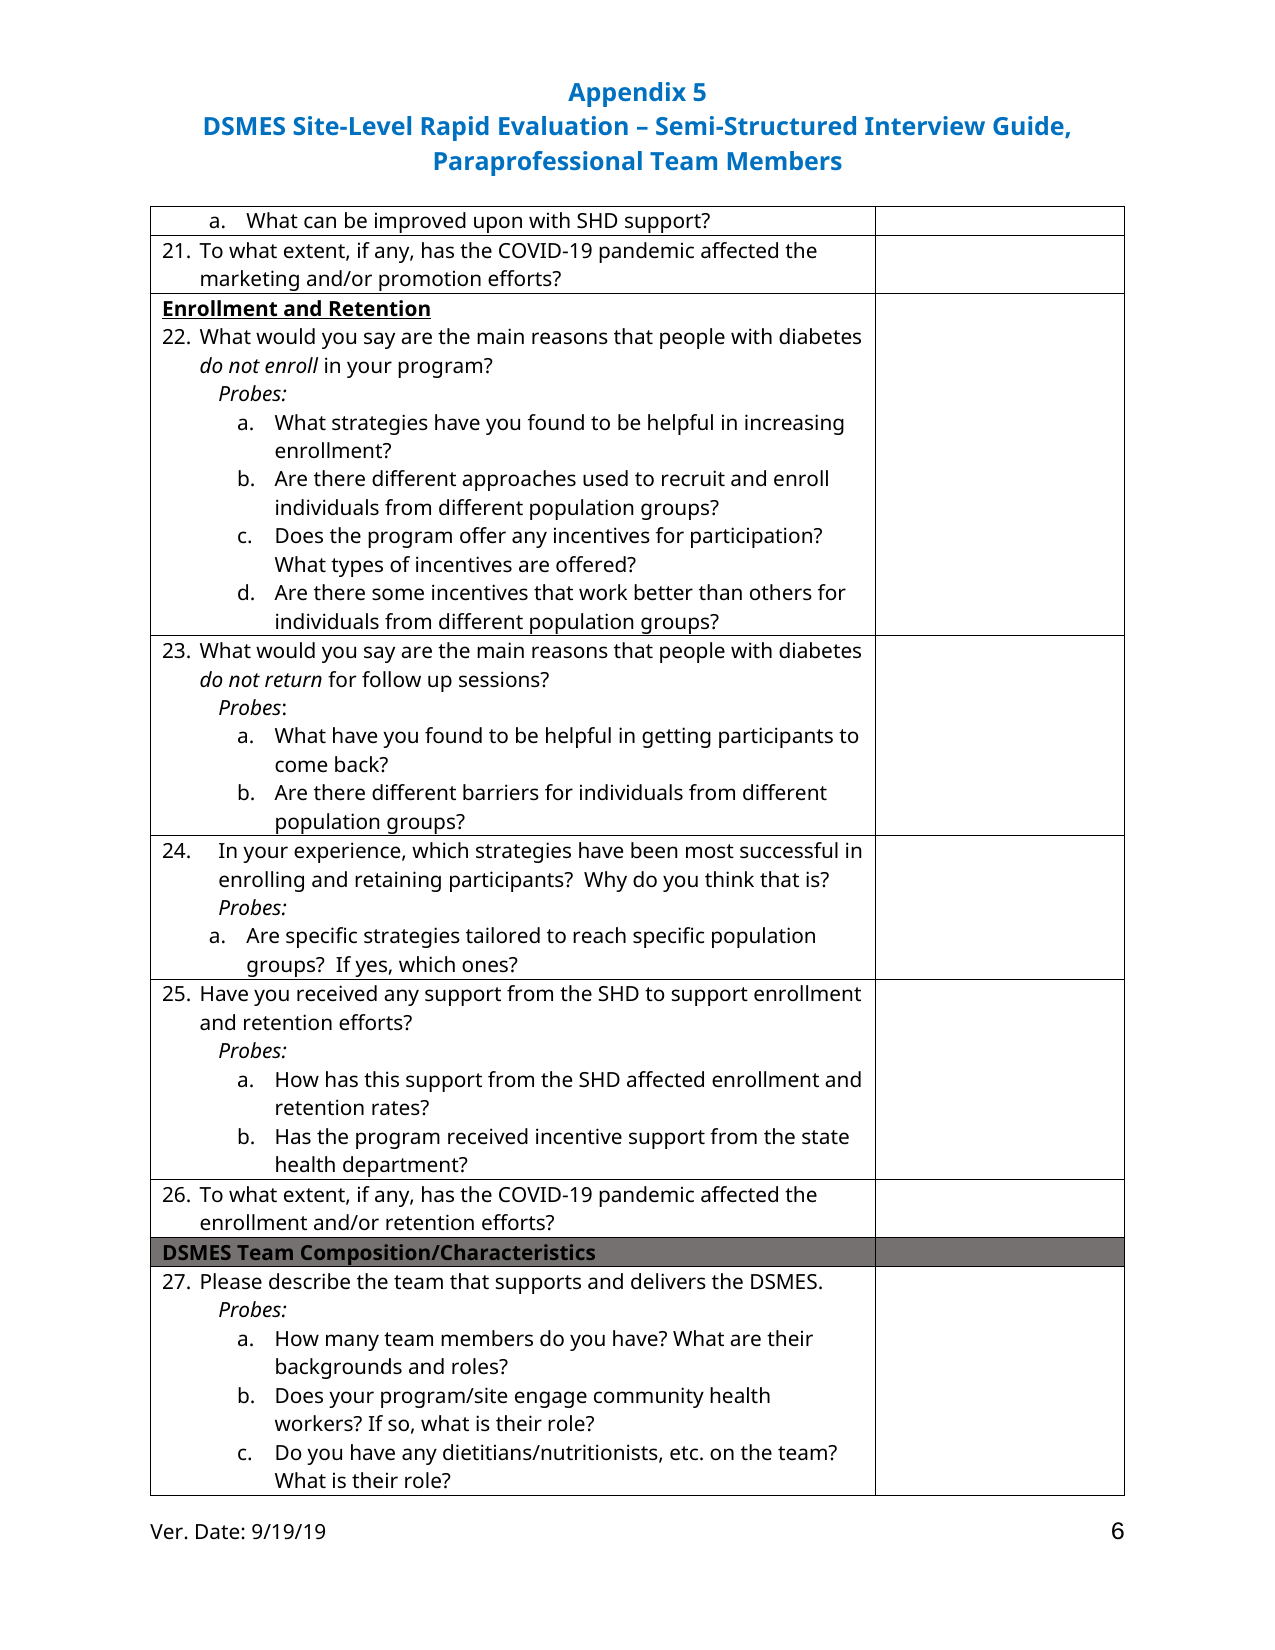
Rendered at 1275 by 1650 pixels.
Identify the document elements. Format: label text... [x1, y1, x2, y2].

table_cell [876, 980, 1124, 1179]
table_cell Have you received any support from the SHD to support enrollment and retention efforts? Probes: How has this support from the SHD affected enrollment and retention rates? Has the program received incentive support from the state health department? [151, 980, 875, 1179]
table_cell To what extent, if any, has the COVID-19 pandemic affected the marketing and/or promotion efforts? [151, 236, 875, 293]
table_cell DSMES Team Composition/Characteristics [151, 1238, 875, 1266]
table_cell [876, 1267, 1124, 1494]
table_cell [876, 636, 1124, 835]
table_cell [876, 207, 1124, 235]
table_cell [876, 1238, 1124, 1266]
table_cell [876, 294, 1124, 635]
table_cell Enrollment and Retention What would you say are the main reasons that people with diabetes do not enroll in your program? Probes: What strategies have you found to be helpful in increasing enrollment? Are there different approaches used to recruit and enroll individuals from different population groups? Does the program offer any incentives for participation? What types of incentives are offered? Are there some incentives that work better than others for individuals from different population groups? [151, 294, 875, 635]
table_cell [876, 836, 1124, 978]
table_cell What would you say are the main reasons that people with diabetes do not return for follow up sessions? Probes: What have you found to be helpful in getting participants to come back? Are there different barriers for individuals from different population groups? [151, 636, 875, 835]
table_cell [151, 207, 875, 235]
table_cell Please describe the team that supports and delivers the DSMES. Probes: How many team members do you have? What are their backgrounds and roles? Does your program/site engage community health workers? If so, what is their role? Do you have any dietitians/nutritionists, etc. on the team? What is their role? [151, 1267, 875, 1494]
table_cell [876, 236, 1124, 293]
table_cell To what extent, if any, has the COVID-19 pandemic affected the enrollment and/or retention efforts? [151, 1180, 875, 1237]
table_cell [876, 1180, 1124, 1237]
table_cell In your experience, which strategies have been most successful in enrolling and retaining participants? Why do you think that is? Probes: Are specific strategies tailored to reach specific population groups? If yes, which ones? [151, 836, 875, 978]
